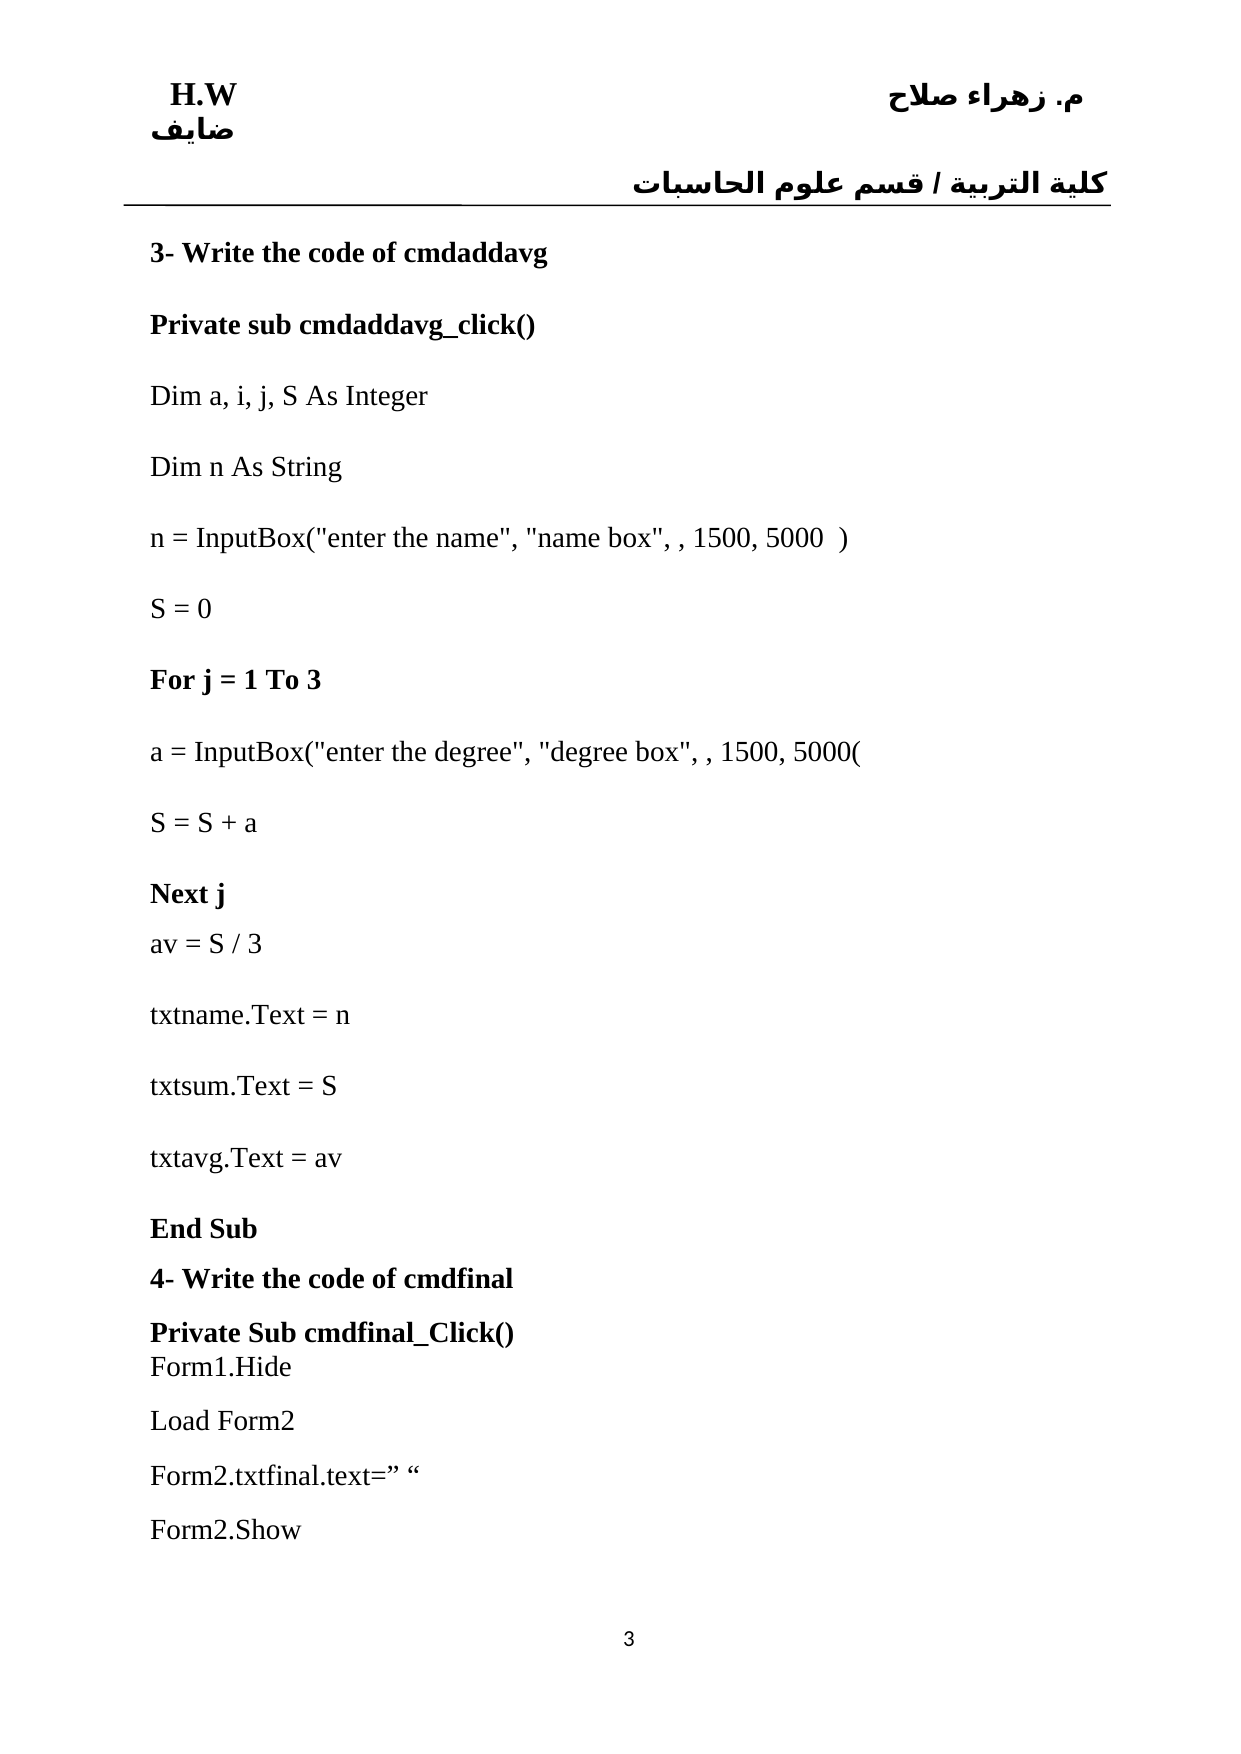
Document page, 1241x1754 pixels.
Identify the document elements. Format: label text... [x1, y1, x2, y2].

text Form1.Hide [150, 1349, 1107, 1383]
text Dim n As String [150, 449, 1107, 483]
text Dim a, i, j, S As Integer [150, 378, 1107, 411]
text 4- Write the code of cmdfinal [150, 1261, 1107, 1295]
text txtsum.Text = S [150, 1068, 1107, 1102]
subtitle Next j [150, 876, 1107, 909]
text Load Form2 [150, 1403, 1107, 1437]
text txtname.Text = n [150, 997, 1107, 1031]
text Private sub cmdaddavg_click() [150, 307, 1107, 340]
text S = S + a [150, 805, 1107, 838]
text txtavg.Text = av [150, 1140, 1107, 1173]
text Form2.Show [150, 1512, 1107, 1546]
text av = S / 3 [150, 926, 1107, 960]
text a = InputBox("enter the degree", "degree box", , 1500, 5000( [150, 734, 1107, 767]
subtitle End Sub [150, 1211, 1107, 1244]
text 3- Write the code of cmdaddavg [150, 236, 1107, 269]
text Form2.txtfinal.text=” “ [150, 1458, 1107, 1491]
text n = InputBox("enter the name", "name box", , 1500, 5000 ) [150, 520, 1107, 554]
subtitle Private Sub cmdfinal_Click() [150, 1316, 1107, 1349]
text For j = 1 To 3 [150, 662, 1107, 696]
text S = 0 [150, 591, 1107, 625]
